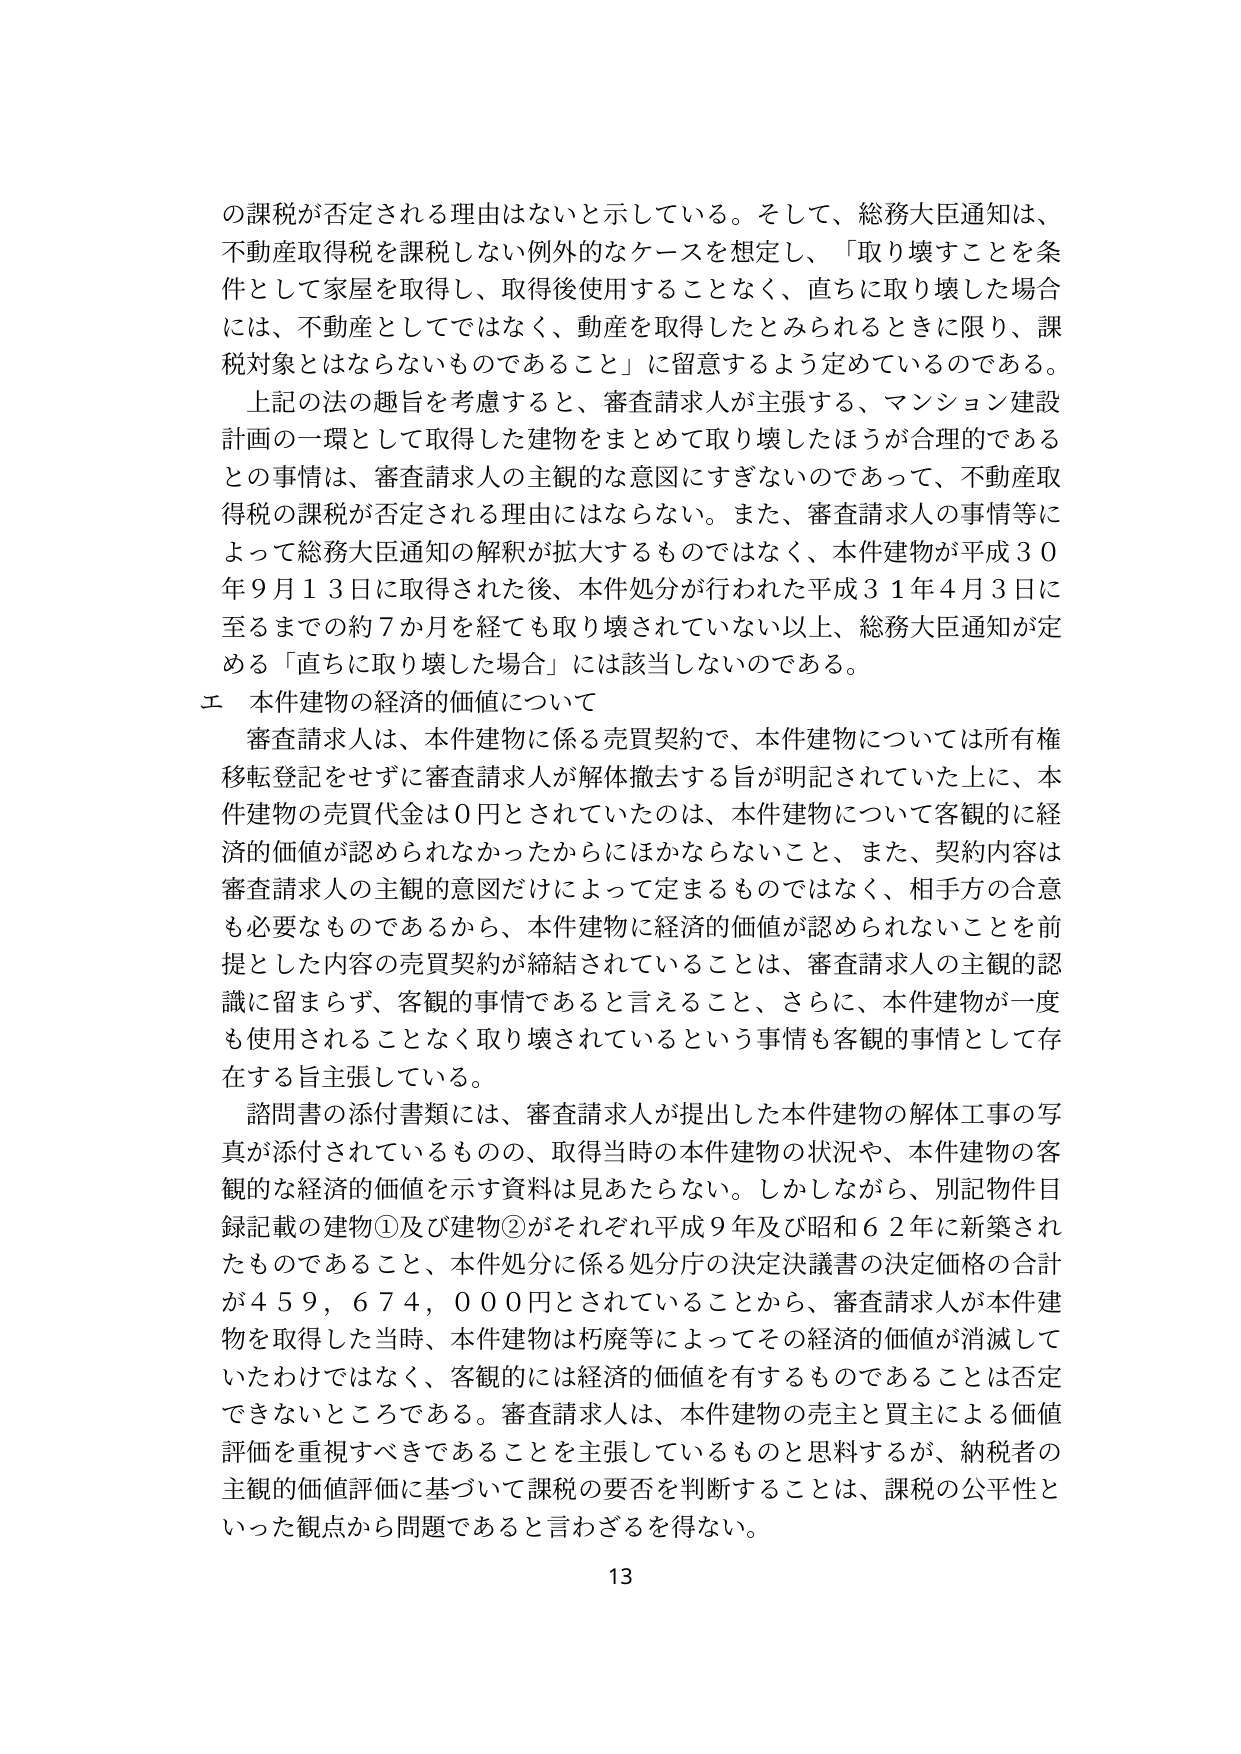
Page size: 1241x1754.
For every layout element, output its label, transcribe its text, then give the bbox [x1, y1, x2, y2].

text エ 本件建物の経済的価値について [199, 682, 1063, 719]
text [221, 194, 1063, 382]
text 諮問書の添付書類には、審査請求人が提出した本件建物の解体工事の写真が添付されているものの、取得当時の本件建物の状況や、本件建物の客観的な経済的価値を示す資料は見あたらない。しかしながら、別記物件目録記載の建物①及び建物②がそれぞれ平成９年及び昭和６２年に新築されたものであること、本件処分に係る処分庁の決定決議書の決定価格の合計が４５９，６７４，０００円とされていることから、審査請求人が本件建物を取得した当時、本件建物は朽廃等によってその経済的価値が消滅していたわけではなく、客観的には経済的価値を有するものであることは否定できないところである。審査請求人は、本件建物の売主と買主による価値評価を重視すべきであることを主張しているものと思料するが、納税者の主観的価値評価に基づいて課税の要否を判断することは、課税の公平性といった観点から問題であると言わざるを得ない。 [221, 1094, 1063, 1544]
text 審査請求人は、本件建物に係る売買契約で、本件建物については所有権移転登記をせずに審査請求人が解体撤去する旨が明記されていた上に、本件建物の売買代金は０円とされていたのは、本件建物について客観的に経済的価値が認められなかったからにほかならないこと、また、契約内容は審査請求人の主観的意図だけによって定まるものではなく、相手方の合意も必要なものであるから、本件建物に経済的価値が認められないことを前提とした内容の売買契約が締結されていることは、審査請求人の主観的認識に留まらず、客観的事情であると言えること、さらに、本件建物が一度も使用されることなく取り壊されているという事情も客観的事情として存在する旨主張している。 [221, 719, 1063, 1094]
text 上記の法の趣旨を考慮すると、審査請求人が主張する、マンション建設計画の一環として取得した建物をまとめて取り壊したほうが合理的であるとの事情は、審査請求人の主観的な意図にすぎないのであって、不動産取得税の課税が否定される理由にはならない。また、審査請求人の事情等によって総務大臣通知の解釈が拡大するものではなく、本件建物が平成３０年９月１３日に取得された後、本件処分が行われた平成３1年４月３日に至るまでの約７か月を経ても取り壊されていない以上、総務大臣通知が定める「直ちに取り壊した場合」には該当しないのである。 [221, 382, 1063, 682]
